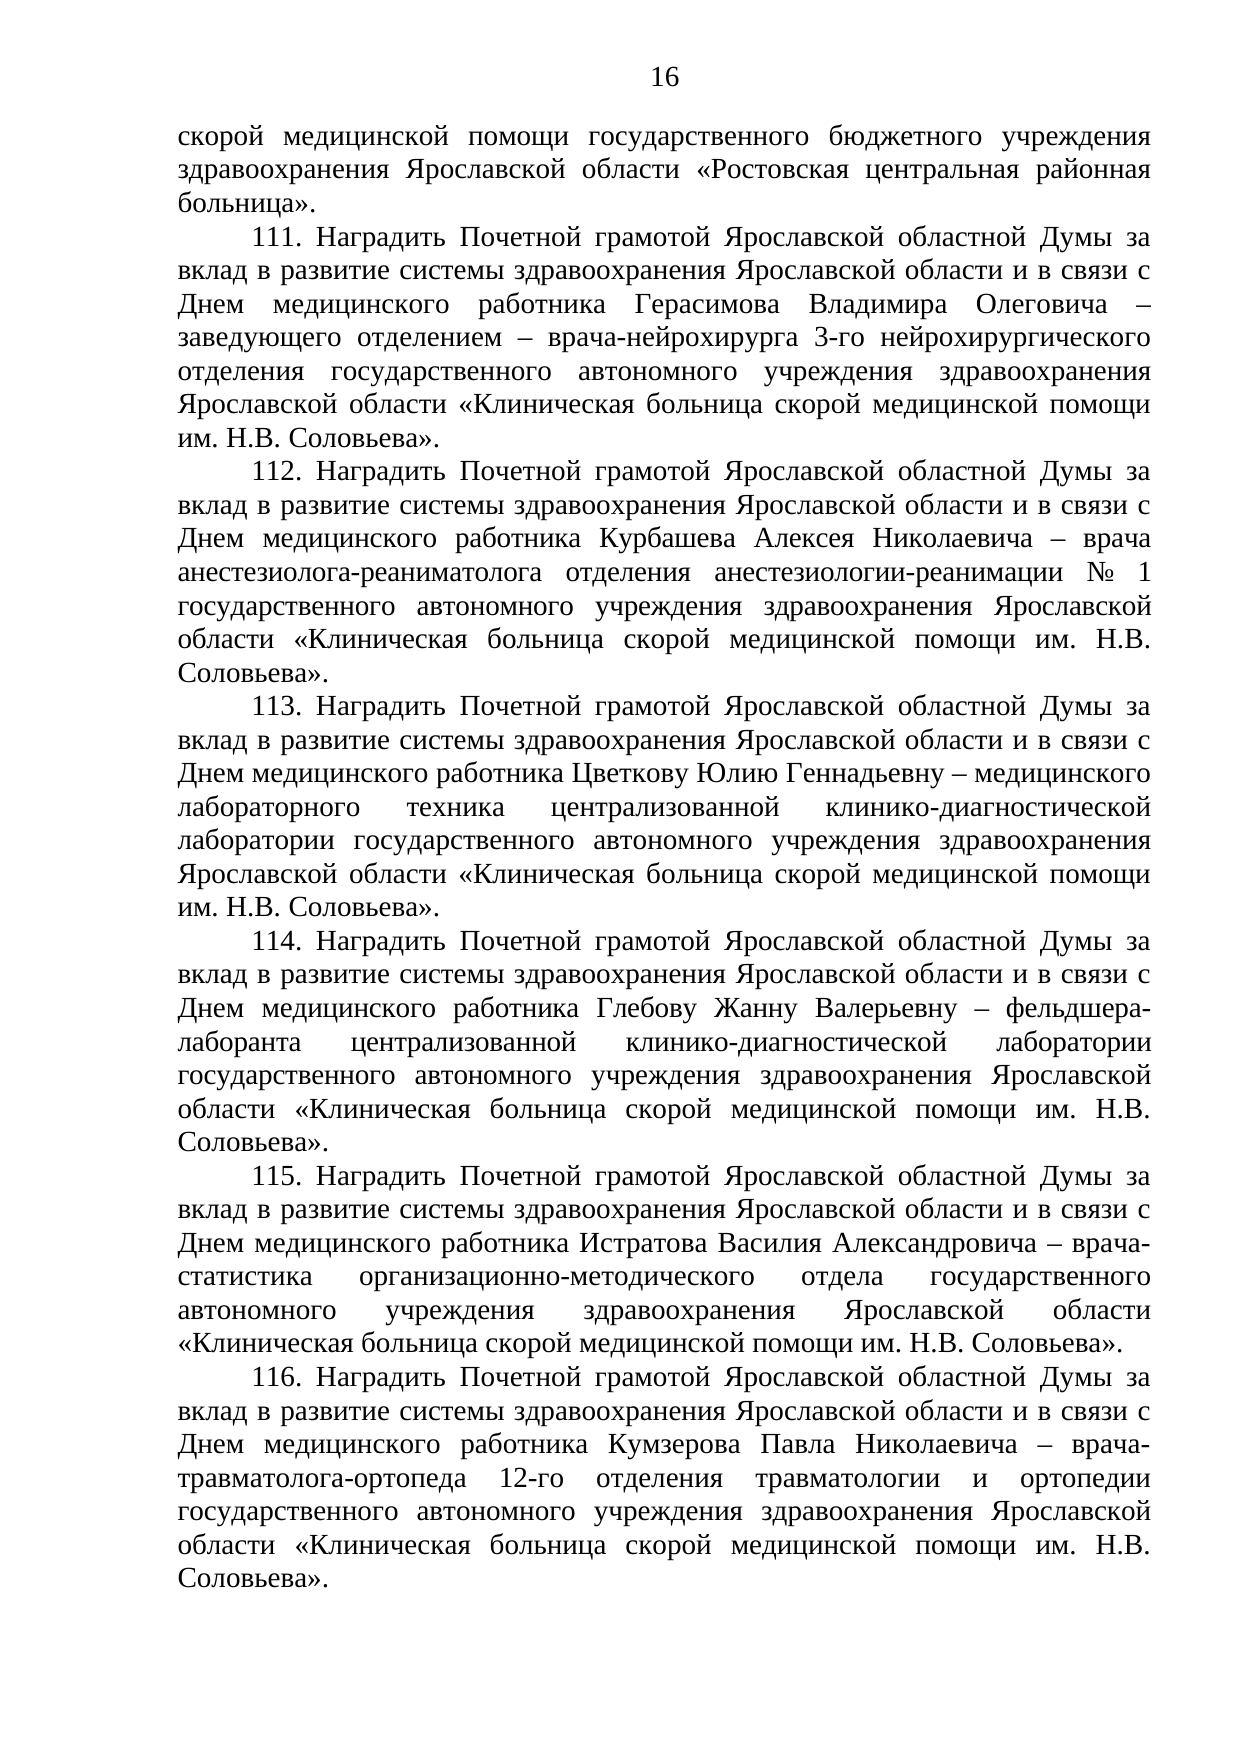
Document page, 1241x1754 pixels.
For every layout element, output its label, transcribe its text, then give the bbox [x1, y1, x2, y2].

text 113. Наградить Почетной грамотой Ярославской областной Думы за вклад в развитие системы здравоохранения Ярославской области и в связи с Днем медицинского работника Цветкову Юлию Геннадьевну – медицинского лабораторного техника централизованной клинико-диагностической лаборатории государственного автономного учреждения здравоохранения Ярославской области «Клиническая больница скорой медицинской помощи им. Н.В. Соловьева». [177, 688, 1152, 923]
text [177, 118, 1152, 219]
text 114. Наградить Почетной грамотой Ярославской областной Думы за вклад в развитие системы здравоохранения Ярославской области и в связи с Днем медицинского работника Глебову Жанну Валерьевну – фельдшера-лаборанта централизованной клинико-диагностической лаборатории государственного автономного учреждения здравоохранения Ярославской области «Клиническая больница скорой медицинской помощи им. Н.В. Соловьева». [177, 923, 1152, 1158]
text 116. Наградить Почетной грамотой Ярославской областной Думы за вклад в развитие системы здравоохранения Ярославской области и в связи с Днем медицинского работника Кумзерова Павла Николаевича – врача-травматолога-ортопеда 12-го отделения травматологии и ортопедии государственного автономного учреждения здравоохранения Ярославской области «Клиническая больница скорой медицинской помощи им. Н.В. Соловьева». [177, 1359, 1152, 1594]
text 112. Наградить Почетной грамотой Ярославской областной Думы за вклад в развитие системы здравоохранения Ярославской области и в связи с Днем медицинского работника Курбашева Алексея Николаевича – врача анестезиолога-реаниматолога отделения анестезиологии-реанимации № 1 государственного автономного учреждения здравоохранения Ярославской области «Клиническая больница скорой медицинской помощи им. Н.В. Соловьева». [177, 453, 1152, 688]
text 111. Наградить Почетной грамотой Ярославской областной Думы за вклад в развитие системы здравоохранения Ярославской области и в связи с Днем медицинского работника Герасимова Владимира Олеговича – заведующего отделением – врача-нейрохирурга 3-го нейрохирургического отделения государственного автономного учреждения здравоохранения Ярославской области «Клиническая больница скорой медицинской помощи им. Н.В. Соловьева». [177, 219, 1152, 453]
text 115. Наградить Почетной грамотой Ярославской областной Думы за вклад в развитие системы здравоохранения Ярославской области и в связи с Днем медицинского работника Истратова Василия Александровича – врача-статистика организационно-методического отдела государственного автономного учреждения здравоохранения Ярославской области «Клиническая больница скорой медицинской помощи им. Н.В. Соловьева». [177, 1158, 1152, 1359]
